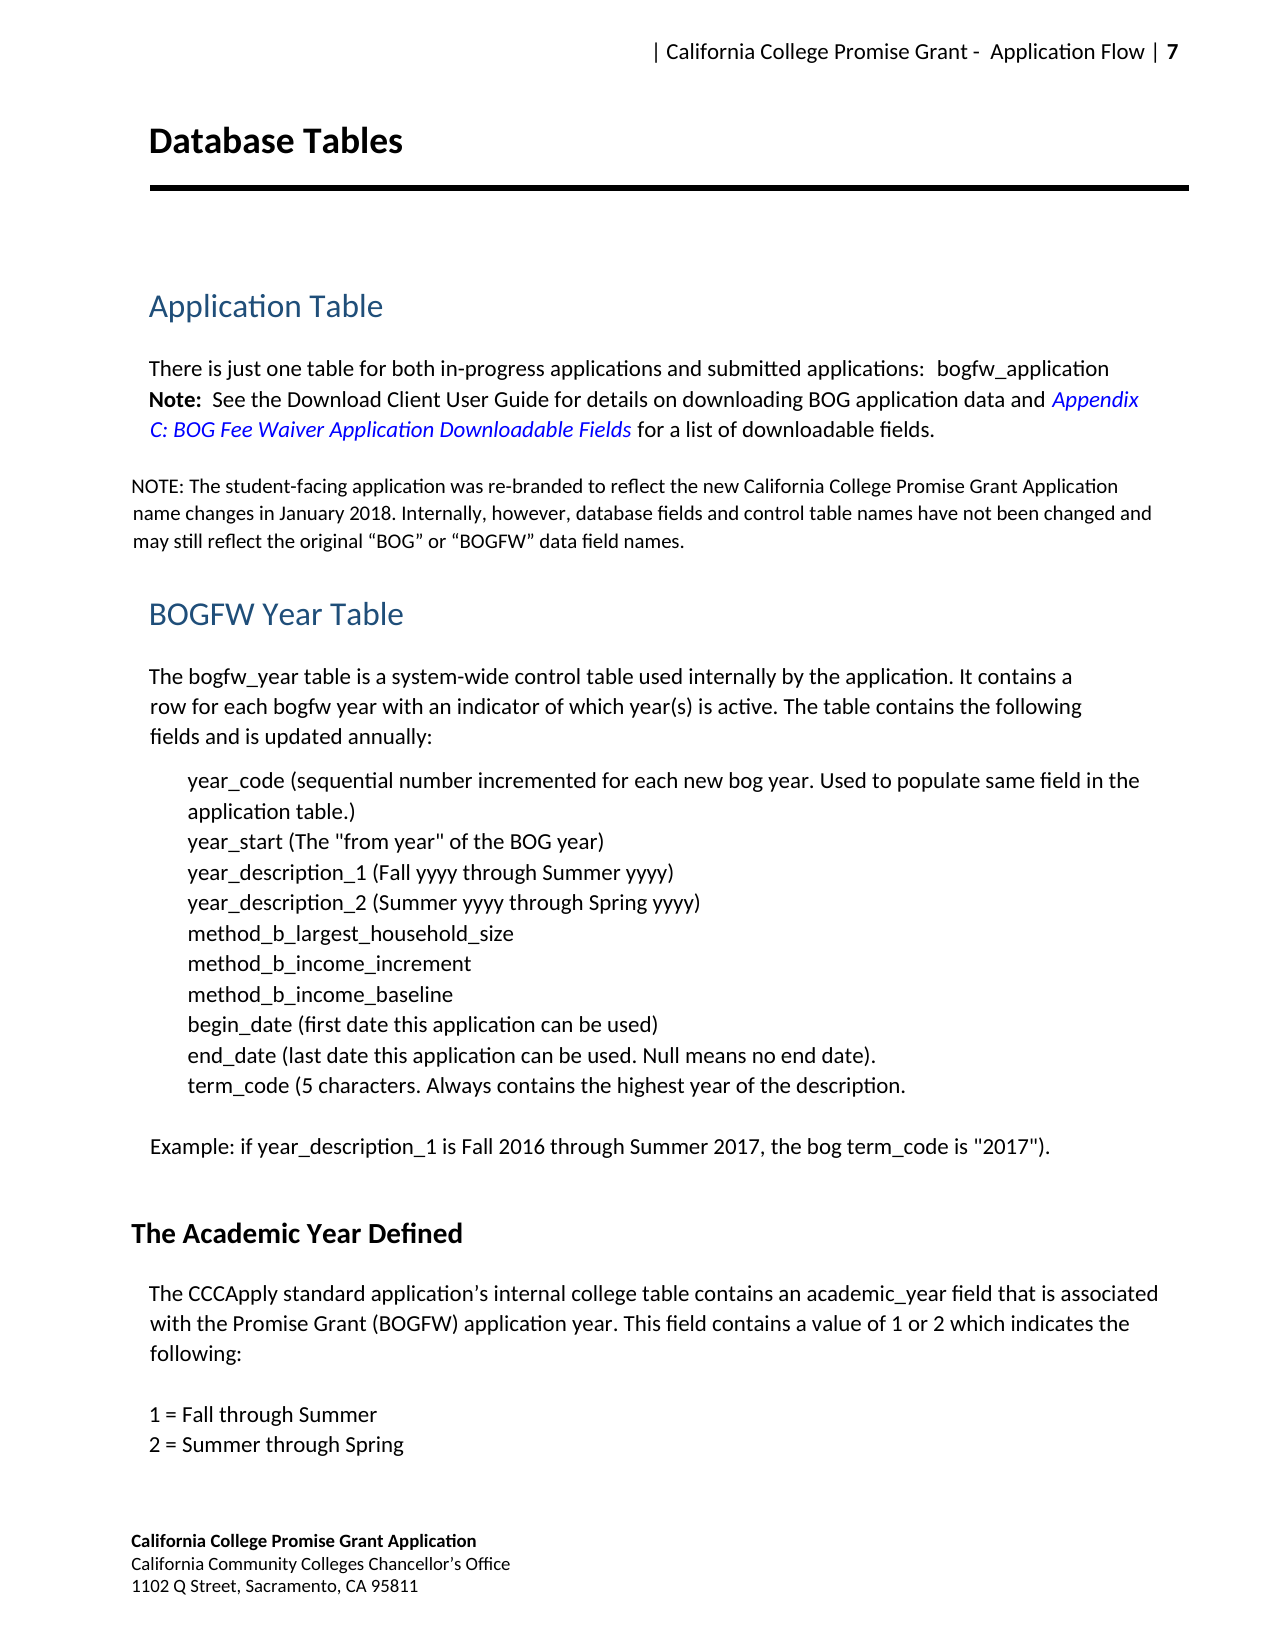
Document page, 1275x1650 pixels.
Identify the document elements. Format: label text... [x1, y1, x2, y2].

text The bogfw_year table is a system-wide control table used internally by the application. It contains a row for each bogfw year with an indicator of which year(s) is active. The table contains the following fields and is updated annually: [148, 662, 1089, 750]
text 2 = Summer through Spring [148, 1431, 1162, 1489]
text year_code (sequential number incremented for each new bog year. Used to populate same field in the application table.) [187, 767, 1162, 825]
text The CCCApply standard application’s internal college table contains an academic_year field that is associated with the Promise Grant (BOGFW) application year. This field contains a value of 1 or 2 which indicates the following: [148, 1279, 1162, 1367]
text term_code (5 characters. Always contains the highest year of the description. [187, 1072, 1162, 1130]
text end_date (last date this application can be used. Null means no end date). [187, 1041, 1162, 1069]
text method_b_income_increment [187, 949, 1162, 977]
text There is just one table for both in-progress applications and submitted applications: bogfw_application [148, 354, 1162, 382]
subtitle Database Tables [148, 117, 1162, 163]
text year_description_2 (Summer yyyy through Spring yyyy) [187, 888, 1162, 916]
text 1 = Fall through Summer [148, 1400, 1162, 1428]
text method_b_income_baseline [187, 980, 1162, 1008]
text year_description_1 (Fall yyyy through Summer yyyy) [187, 858, 1162, 886]
text method_b_largest_household_size [187, 919, 1162, 947]
subtitle BOGFW Year Table [148, 593, 1162, 634]
subtitle Application Table [148, 285, 1162, 326]
text Example: if year_description_1 is Fall 2016 through Summer 2017, the bog term_code is "2017"). [150, 1132, 1162, 1160]
text year_start (The "from year" of the BOG year) [187, 827, 1162, 855]
text Note: See the Download Client User Guide for details on downloading BOG application data and Appendix C: BOG Fee Waiver Application Downloadable Fields for a list of downloadable fields. [148, 385, 1162, 443]
text begin_date (first date this application can be used) [187, 1011, 1162, 1038]
subtitle The Academic Year Defined [131, 1215, 1029, 1251]
text NOTE: The student-facing application was re-branded to reflect the new California College Promise Grant Application name changes in January 2018. Internally, however, database fields and control table names have not been changed and may still reflect the original “BOG” or “BOGFW” data field names. [131, 473, 1162, 553]
